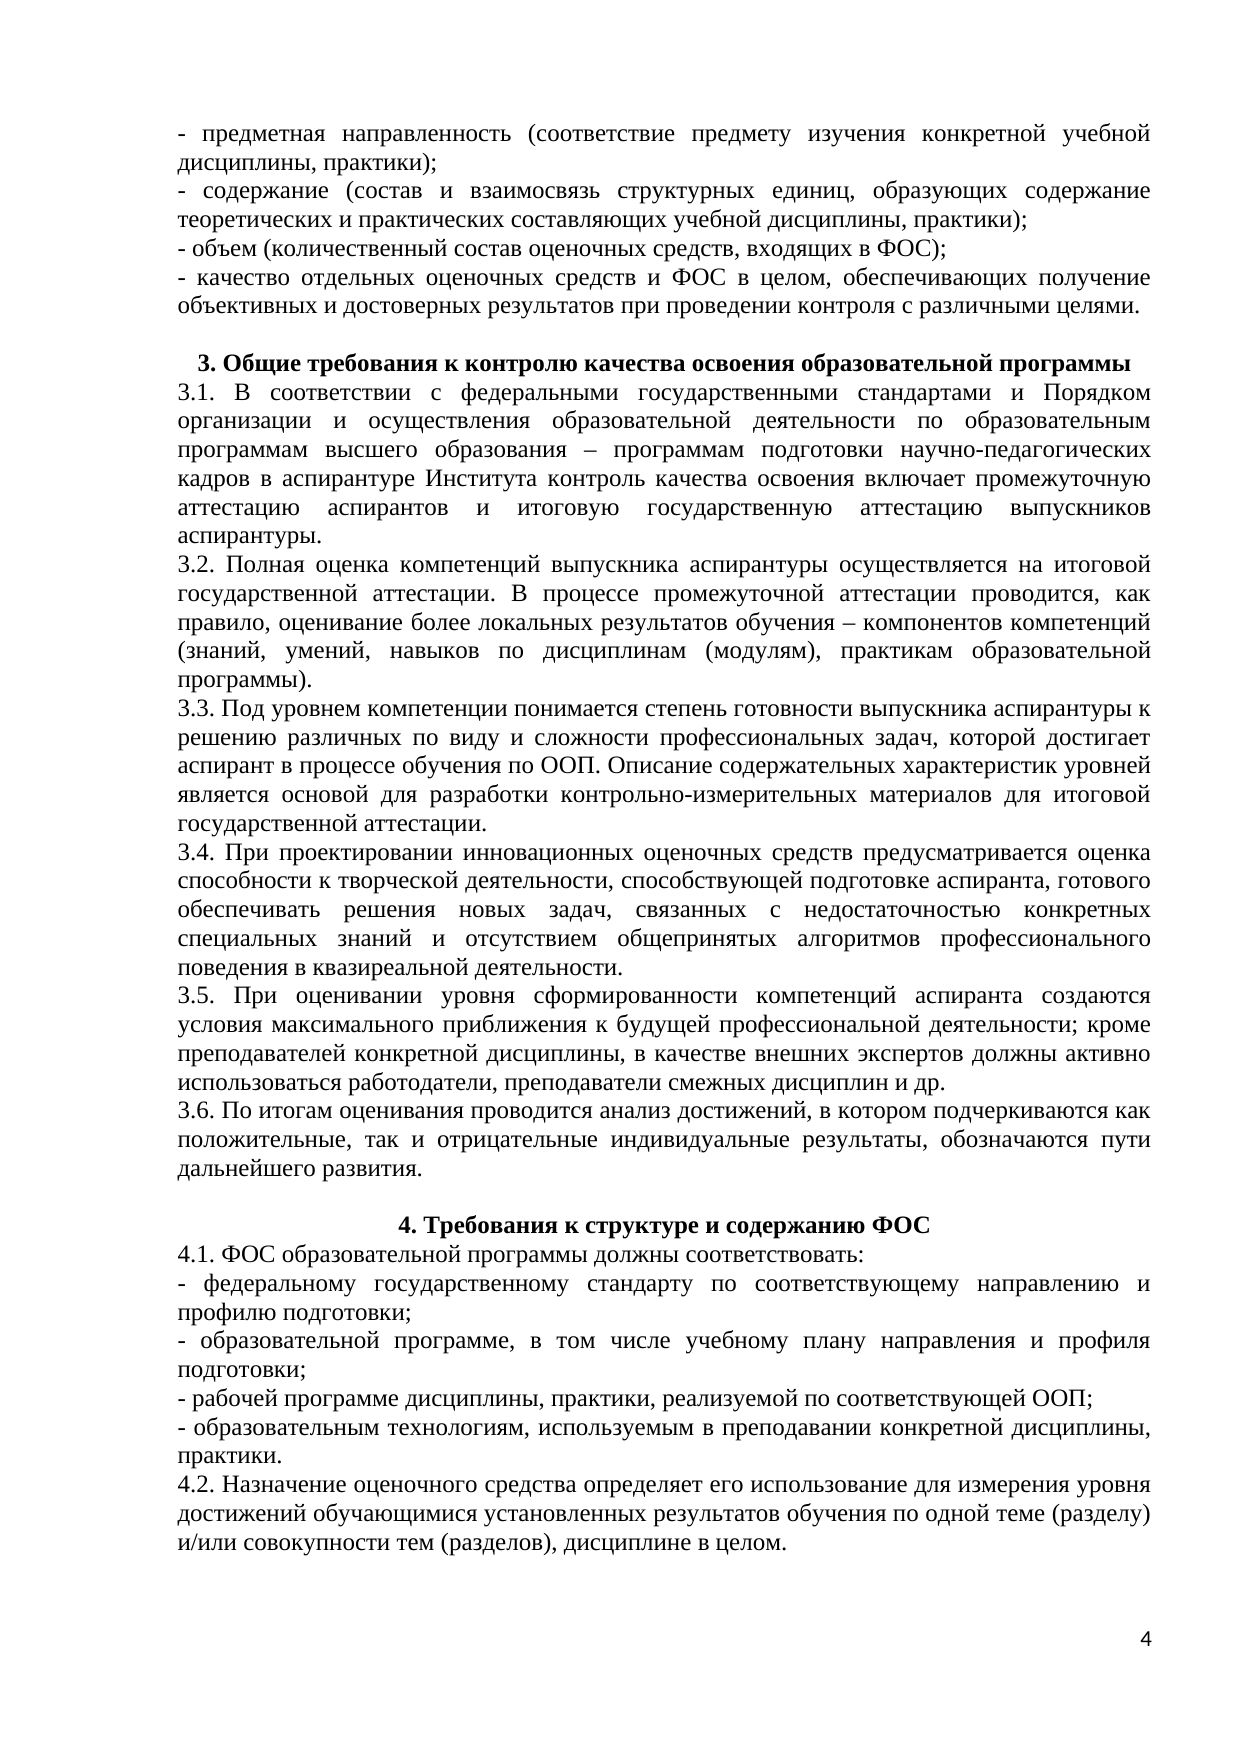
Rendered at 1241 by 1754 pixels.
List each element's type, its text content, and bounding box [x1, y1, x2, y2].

text 3.6. По итогам оценивания проводится анализ достижений, в котором подчеркиваются как положительные, так и отрицательные индивидуальные результаты, обозначаются пути дальнейшего развития. [177, 1096, 1152, 1182]
text 4.1. ФОС образовательной программы должны соответствовать: [177, 1239, 1152, 1268]
text 3.5. При оценивании уровня сформированности компетенций аспиранта создаются условия максимального приближения к будущей профессиональной деятельности; кроме преподавателей конкретной дисциплины, в качестве внешних экспертов должны активно использоваться работодатели, преподаватели смежных дисциплин и др. [177, 981, 1152, 1096]
text 3.3. Под уровнем компетенции понимается степень готовности выпускника аспирантуры к решению различных по виду и сложности профессиональных задач, которой достигает аспирант в процессе обучения по ООП. Описание содержательных характеристик уровней является основой для разработки контрольно-измерительных материалов для итоговой государственной аттестации. [177, 693, 1152, 837]
text 4. Требования к структуре и содержанию ФОС [177, 1211, 1152, 1239]
text - федеральному государственному стандарту по соответствующему направлению и профилю подготовки; [177, 1268, 1152, 1326]
text - качество отдельных оценочных средств и ФОС в целом, обеспечивающих получение объективных и достоверных результатов при проведении контроля с различными целями. [177, 262, 1152, 319]
text - образовательной программе, в том числе учебному плану направления и профиля подготовки; [177, 1326, 1152, 1383]
text 3.1. В соответствии с федеральными государственными стандартами и Порядком организации и осуществления образовательной деятельности по образовательным программам высшего образования – программам подготовки научно-педагогических кадров в аспирантуре Института контроль качества освоения включает промежуточную аттестацию аспирантов и итоговую государственную аттестацию выпускников аспирантуры. [177, 377, 1152, 549]
text 3.4. При проектировании инновационных оценочных средств предусматривается оценка способности к творческой деятельности, способствующей подготовке аспиранта, готового обеспечивать решения новых задач, связанных с недостаточностью конкретных специальных знаний и отсутствием общепринятых алгоритмов профессионального поведения в квазиреальной деятельности. [177, 837, 1152, 981]
text 3.2. Полная оценка компетенций выпускника аспирантуры осуществляется на итоговой государственной аттестации. В процессе промежуточной аттестации проводится, как правило, оценивание более локальных результатов обучения – компонентов компетенций (знаний, умений, навыков по дисциплинам (модулям), практикам образовательной программы). [177, 549, 1152, 693]
text - предметная направленность (соответствие предмету изучения конкретной учебной дисциплины, практики); [177, 118, 1152, 176]
text - содержание (состав и взаимосвязь структурных единиц, образующих содержание теоретических и практических составляющих учебной дисциплины, практики); [177, 176, 1152, 233]
text - рабочей программе дисциплины, практики, реализуемой по соответствующей ООП; [177, 1383, 1152, 1412]
text - объем (количественный состав оценочных средств, входящих в ФОС); [177, 233, 1152, 262]
text - образовательным технологиям, используемым в преподавании конкретной дисциплины, практики. [177, 1412, 1152, 1469]
text 3. Общие требования к контролю качества освоения образовательной программы [177, 348, 1152, 377]
text 4.2. Назначение оценочного средства определяет его использование для измерения уровня достижений обучающимися установленных результатов обучения по одной теме (разделу) и/или совокупности тем (разделов), дисциплине в целом. [177, 1469, 1152, 1556]
